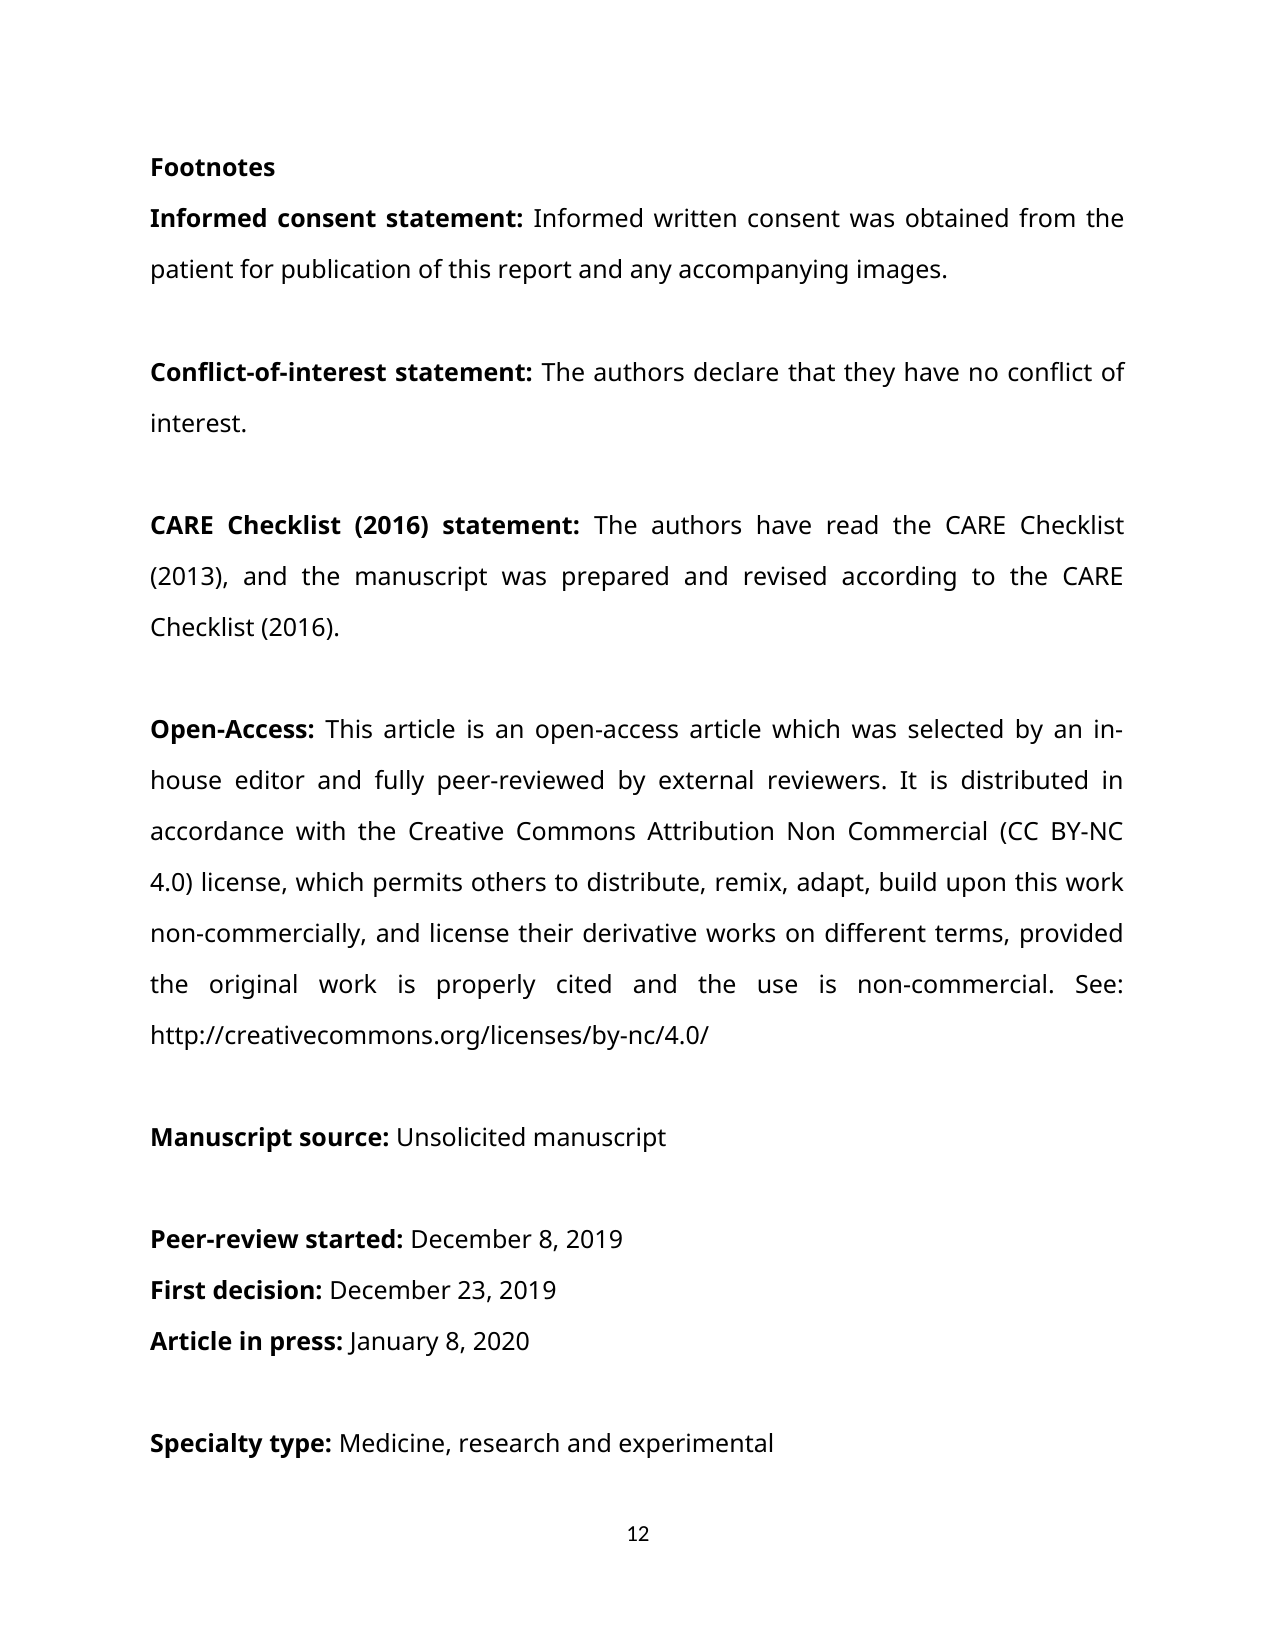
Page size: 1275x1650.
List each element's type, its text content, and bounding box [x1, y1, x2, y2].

text Informed consent statement: Informed written consent was obtained from the patient for publication of this report and any accompanying images. [150, 201, 1125, 286]
text Article in press: January 8, 2020 [150, 1324, 1125, 1358]
text Footnotes [150, 150, 1125, 184]
text Open-Access: This article is an open-access article which was selected by an in-house editor and fully peer-reviewed by external reviewers. It is distributed in accordance with the Creative Commons Attribution Non Commercial (CC BY-NC 4.0) license, which permits others to distribute, remix, adapt, build upon this work non-commercially, and license their derivative works on different terms, provided the original work is properly cited and the use is non-commercial. See: http://creativecommons.org/licenses/by-nc/4.0/ [150, 711, 1125, 1052]
text CARE Checklist (2016) statement: The authors have read the CARE Checklist (2013), and the manuscript was prepared and revised according to the CARE Checklist (2016). [150, 507, 1125, 643]
text First decision: December 23, 2019 [150, 1273, 1125, 1307]
text Peer-review started: December 8, 2019 [150, 1222, 1125, 1256]
text Specialty type: Medicine, research and experimental [150, 1426, 1125, 1460]
text Conflict-of-interest statement: The authors declare that they have no conflict of interest. [150, 354, 1125, 439]
text Manuscript source: Unsolicited manuscript [150, 1120, 1125, 1154]
